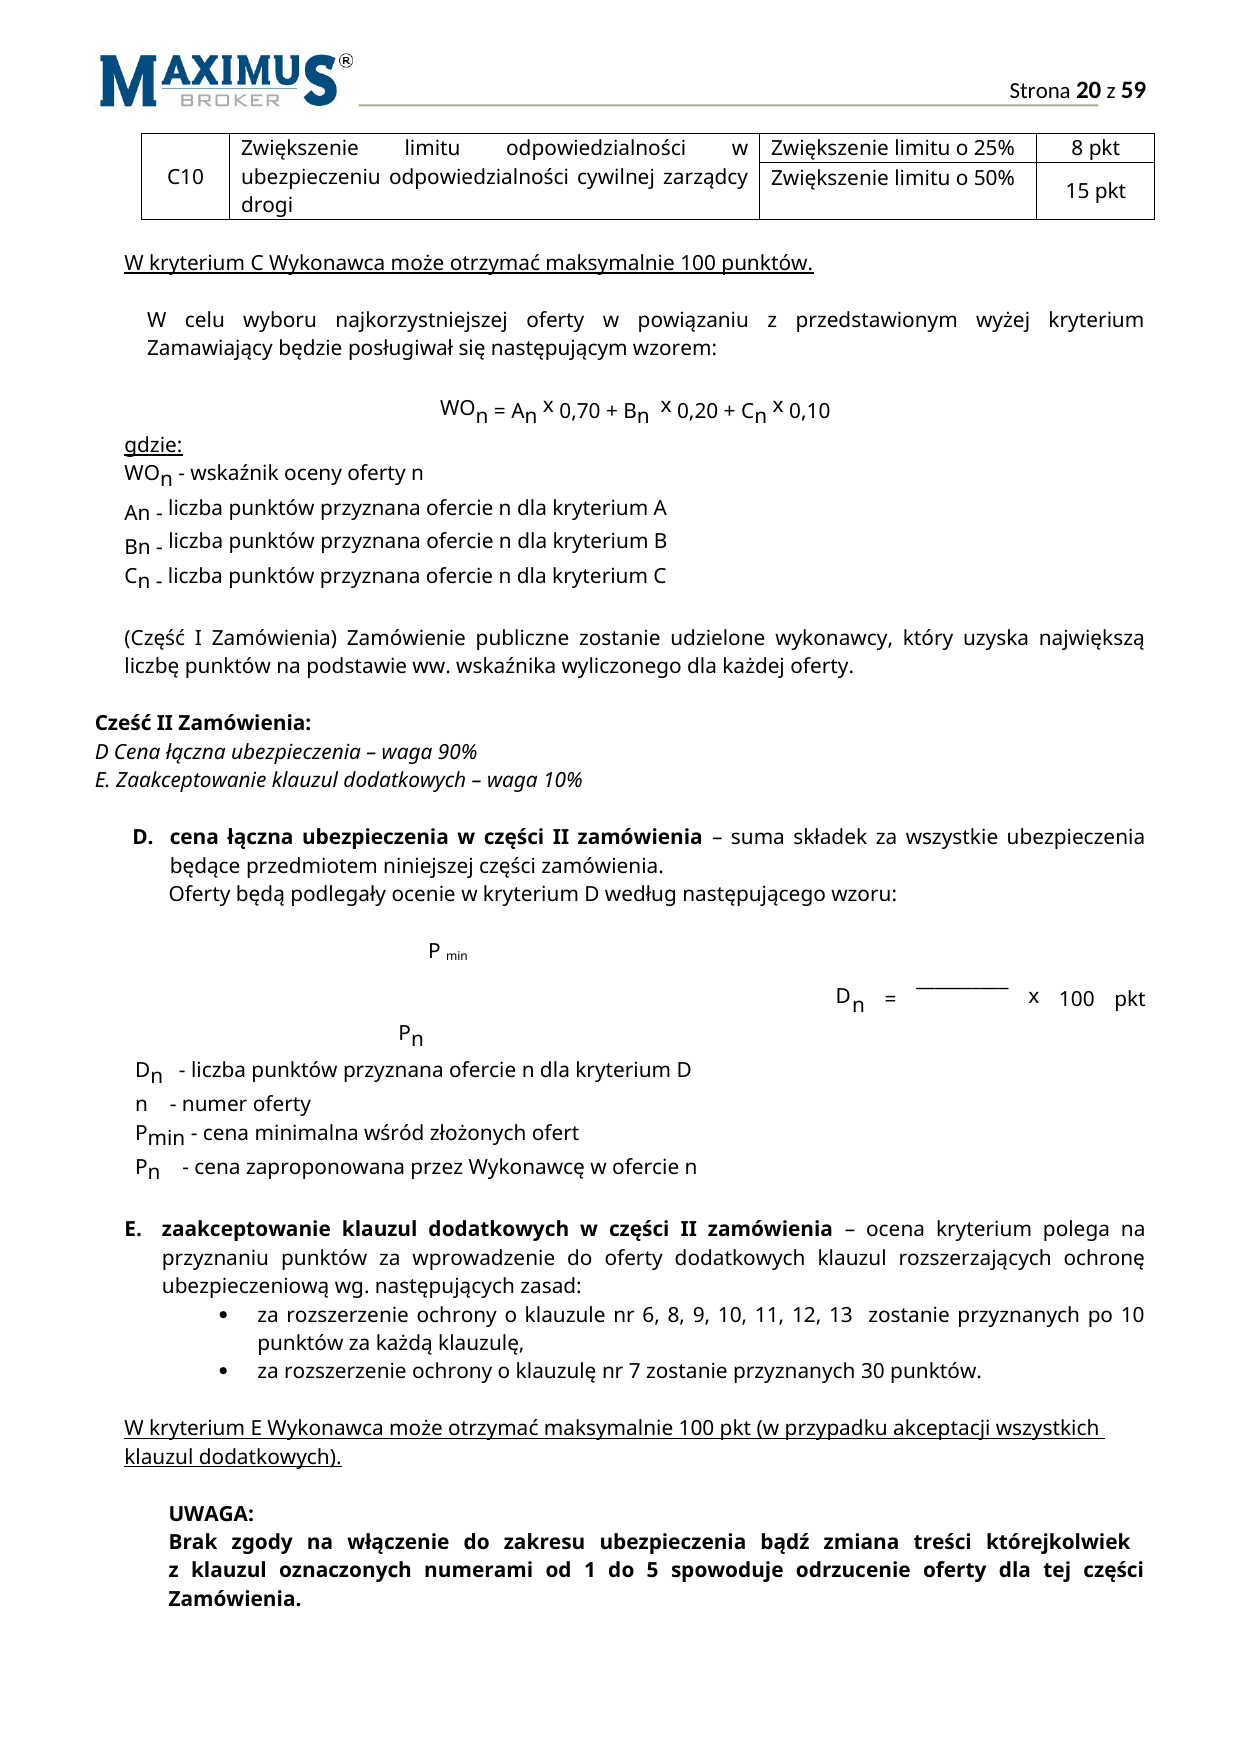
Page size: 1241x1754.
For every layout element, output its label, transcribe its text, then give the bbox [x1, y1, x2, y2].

text WOn - wskaźnik oceny oferty n [124, 458, 1146, 493]
text gdzie: [124, 430, 1146, 458]
table_cell 15 pkt [1037, 163, 1154, 219]
text W kryterium C Wykonawca może otrzymać maksymalnie 100 punktów. [124, 248, 1146, 277]
list cena łączna ubezpieczenia w części II zamówienia – suma składek za wszystkie ubezpieczenia będące przedmiotem niniejszej części zamówienia. [132, 822, 1146, 879]
list za rozszerzenie ochrony o klauzulę nr 7 zostanie przyznanych 30 punktów. [219, 1357, 1146, 1385]
picture [94, 50, 359, 111]
text Pn - cena zaproponowana przez Wykonawcę w ofercie n [124, 1152, 1146, 1186]
table_cell Zwiększenie limitu o 50% [760, 163, 1036, 219]
text Dn - liczba punktów przyznana ofercie n dla kryterium D [124, 1055, 1146, 1089]
text An - liczba punktów przyznana ofercie n dla kryterium A [124, 493, 1146, 527]
text E. Zaakceptowanie klauzul dodatkowych – waga 10% [94, 765, 1146, 794]
text D Cena łączna ubezpieczenia – waga 90% [94, 737, 1146, 765]
text Pmin - cena minimalna wśród złożonych ofert [124, 1118, 1146, 1152]
text Bn - liczba punktów przyznana ofercie n dla kryterium B [124, 527, 1146, 561]
text WOn = An x 0,70 + Bn x 0,20 + Cn x 0,10 [124, 390, 1146, 430]
text n - numer oferty [124, 1089, 1146, 1118]
text UWAGA: [168, 1499, 1146, 1527]
text Oferty będą podlegały ocenie w kryterium D według następującego wzoru: [139, 879, 1146, 908]
text Dn = __________ x 100 pkt Pn [127, 964, 1146, 1055]
text W celu wyboru najkorzystniejszej oferty w powiązaniu z przedstawionym wyżej kryterium Zamawiający będzie posługiwał się następującym wzorem: [147, 305, 1146, 362]
text Brak zgody na włączenie do zakresu ubezpieczenia bądź zmiana treści którejkolwiek z klauzul oznaczonych numerami od 1 do 5 spowoduje odrzucenie oferty dla tej części Zamówienia. [168, 1527, 1146, 1612]
text (Część I Zamówienia) Zamówienie publiczne zostanie udzielone wykonawcy, który uzyska największą liczbę punktów na podstawie ww. wskaźnika wyliczonego dla każdej oferty. [124, 623, 1146, 680]
text P min [390, 936, 1146, 964]
text Cześć II Zamówienia: [94, 708, 1146, 737]
text Cn - liczba punktów przyznana ofercie n dla kryterium C [124, 561, 1146, 595]
table_cell 8 pkt [1037, 134, 1154, 162]
table_cell C10 [142, 134, 229, 219]
list za rozszerzenie ochrony o klauzule nr 6, 8, 9, 10, 11, 12, 13 zostanie przyznanych po 10 punktów za każdą klauzulę, [219, 1300, 1146, 1357]
table_cell Zwiększenie limitu o 25% [760, 134, 1036, 162]
list zaakceptowanie klauzul dodatkowych w części II zamówienia – ocena kryterium polega na przyznaniu punktów za wprowadzenie do oferty dodatkowych klauzul rozszerzających ochronę ubezpieczeniową wg. następujących zasad: [124, 1214, 1146, 1300]
table_cell Zwiększenie limitu odpowiedzialności w ubezpieczeniu odpowiedzialności cywilnej zarządcy drogi [230, 134, 759, 219]
text W kryterium E Wykonawca może otrzymać maksymalnie 100 pkt (w przypadku akceptacji wszystkich klauzul dodatkowych). [124, 1413, 1146, 1470]
